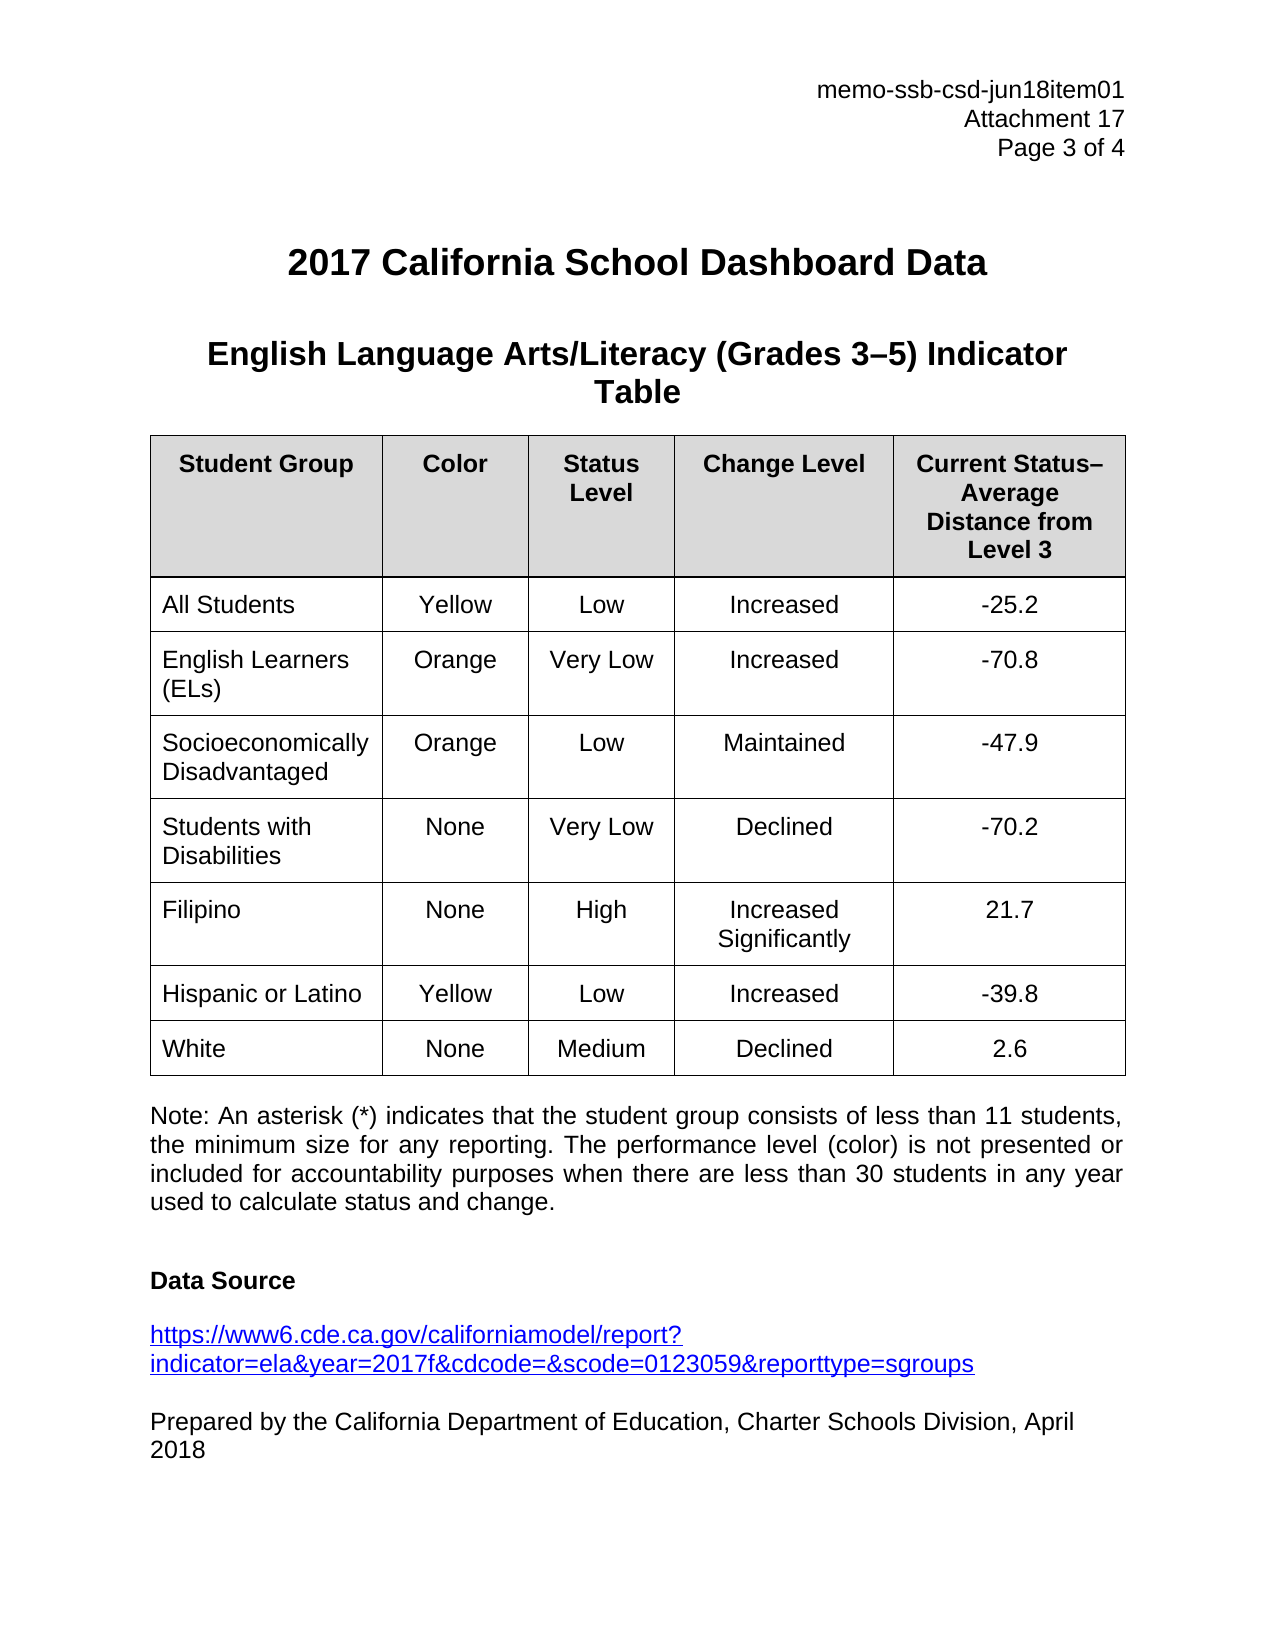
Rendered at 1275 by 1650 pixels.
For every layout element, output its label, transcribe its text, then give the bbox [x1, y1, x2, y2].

table_cell Hispanic or Latino [151, 966, 382, 1020]
table_cell Low [529, 578, 674, 631]
table_cell -70.2 [894, 799, 1125, 882]
table_cell Increased [675, 966, 893, 1020]
text https://www6.cde.ca.gov/californiamodel/report?indicator=ela&year=2017f&cdcode=&scode=0123059&reporttype=sgroups [150, 1320, 1125, 1377]
table_cell Medium [529, 1021, 674, 1075]
table_cell Declined [675, 799, 893, 882]
subtitle 2017 California School Dashboard Data [150, 240, 1125, 283]
table_cell English Learners (ELs) [151, 632, 382, 715]
table_cell 21.7 [894, 883, 1125, 965]
table_cell Low [529, 966, 674, 1020]
table_header Change Level [675, 436, 893, 576]
table_cell Very Low [529, 799, 674, 882]
table_cell Increased Significantly [675, 883, 893, 965]
table_cell Socioeconomically Disadvantaged [151, 716, 382, 798]
table_header Current Status–Average Distance from Level 3 [894, 436, 1125, 576]
table_cell Yellow [383, 578, 528, 631]
table_cell None [383, 883, 528, 965]
table_cell 2.6 [894, 1021, 1125, 1075]
table_cell None [383, 799, 528, 882]
table_cell Students with Disabilities [151, 799, 382, 882]
table_cell Yellow [383, 966, 528, 1020]
table_header Status Level [529, 436, 674, 576]
table_cell None [383, 1021, 528, 1075]
table_cell Increased [675, 632, 893, 715]
text Prepared by the California Department of Education, Charter Schools Division, April 2018 [150, 1406, 1125, 1464]
table_cell All Students [151, 578, 382, 631]
table_header Color [383, 436, 528, 576]
table_cell Increased [675, 578, 893, 631]
table_cell -39.8 [894, 966, 1125, 1020]
table_header Student Group [151, 436, 382, 576]
table_cell Very Low [529, 632, 674, 715]
table_cell Filipino [151, 883, 382, 965]
text Note: An asterisk (*) indicates that the student group consists of less than 11 students, the minimum size for any reporting. The performance level (color) is not presented or included for accountability purposes when there are less than 30 students in any year used to calculate status and change. [150, 1101, 1125, 1216]
table_cell Orange [383, 632, 528, 715]
table_cell Low [529, 716, 674, 798]
subtitle English Language Arts/Literacy (Grades 3–5) Indicator Table [187, 333, 1087, 410]
table_cell High [529, 883, 674, 965]
table_cell Maintained [675, 716, 893, 798]
table_cell -47.9 [894, 716, 1125, 798]
table_cell Declined [675, 1021, 893, 1075]
table_cell White [151, 1021, 382, 1075]
subtitle Data Source [150, 1266, 1125, 1295]
table_cell -70.8 [894, 632, 1125, 715]
table_cell Orange [383, 716, 528, 798]
table_cell -25.2 [894, 578, 1125, 631]
